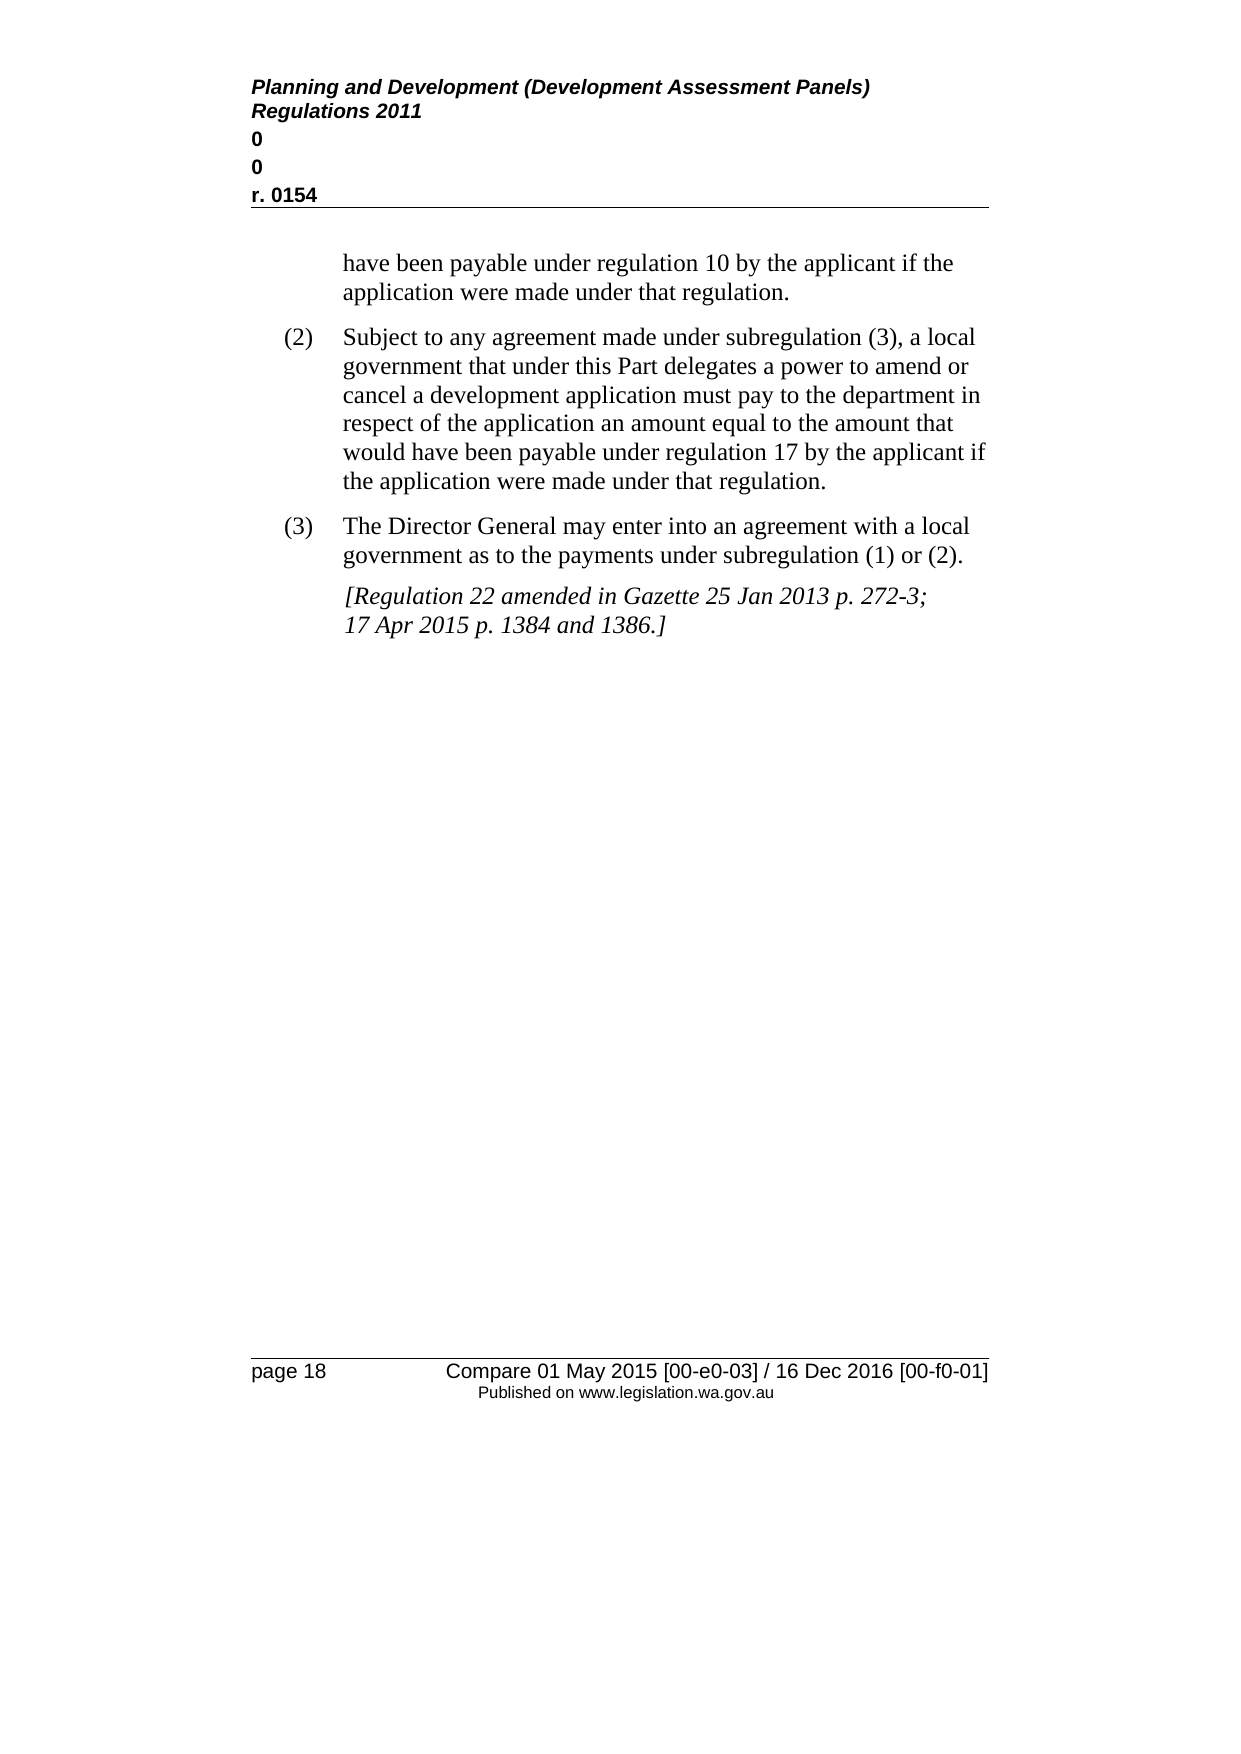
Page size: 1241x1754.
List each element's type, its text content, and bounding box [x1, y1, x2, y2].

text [251, 248, 989, 306]
text (3) The Director General may enter into an agreement with a local government as to the payments under subregulation (1) or (2). [251, 511, 989, 569]
text [Regulation 22 amended in Gazette 25 Jan 2013 p. 272-3; 17 Apr 2015 p. 1384 and 1386.] [251, 581, 989, 639]
text (2) Subject to any agreement made under subregulation (3), a local government that under this Part delegates a power to amend or cancel a development application must pay to the department in respect of the application an amount equal to the amount that would have been payable under regulation 17 by the applicant if the application were made under that regulation. [251, 322, 989, 495]
